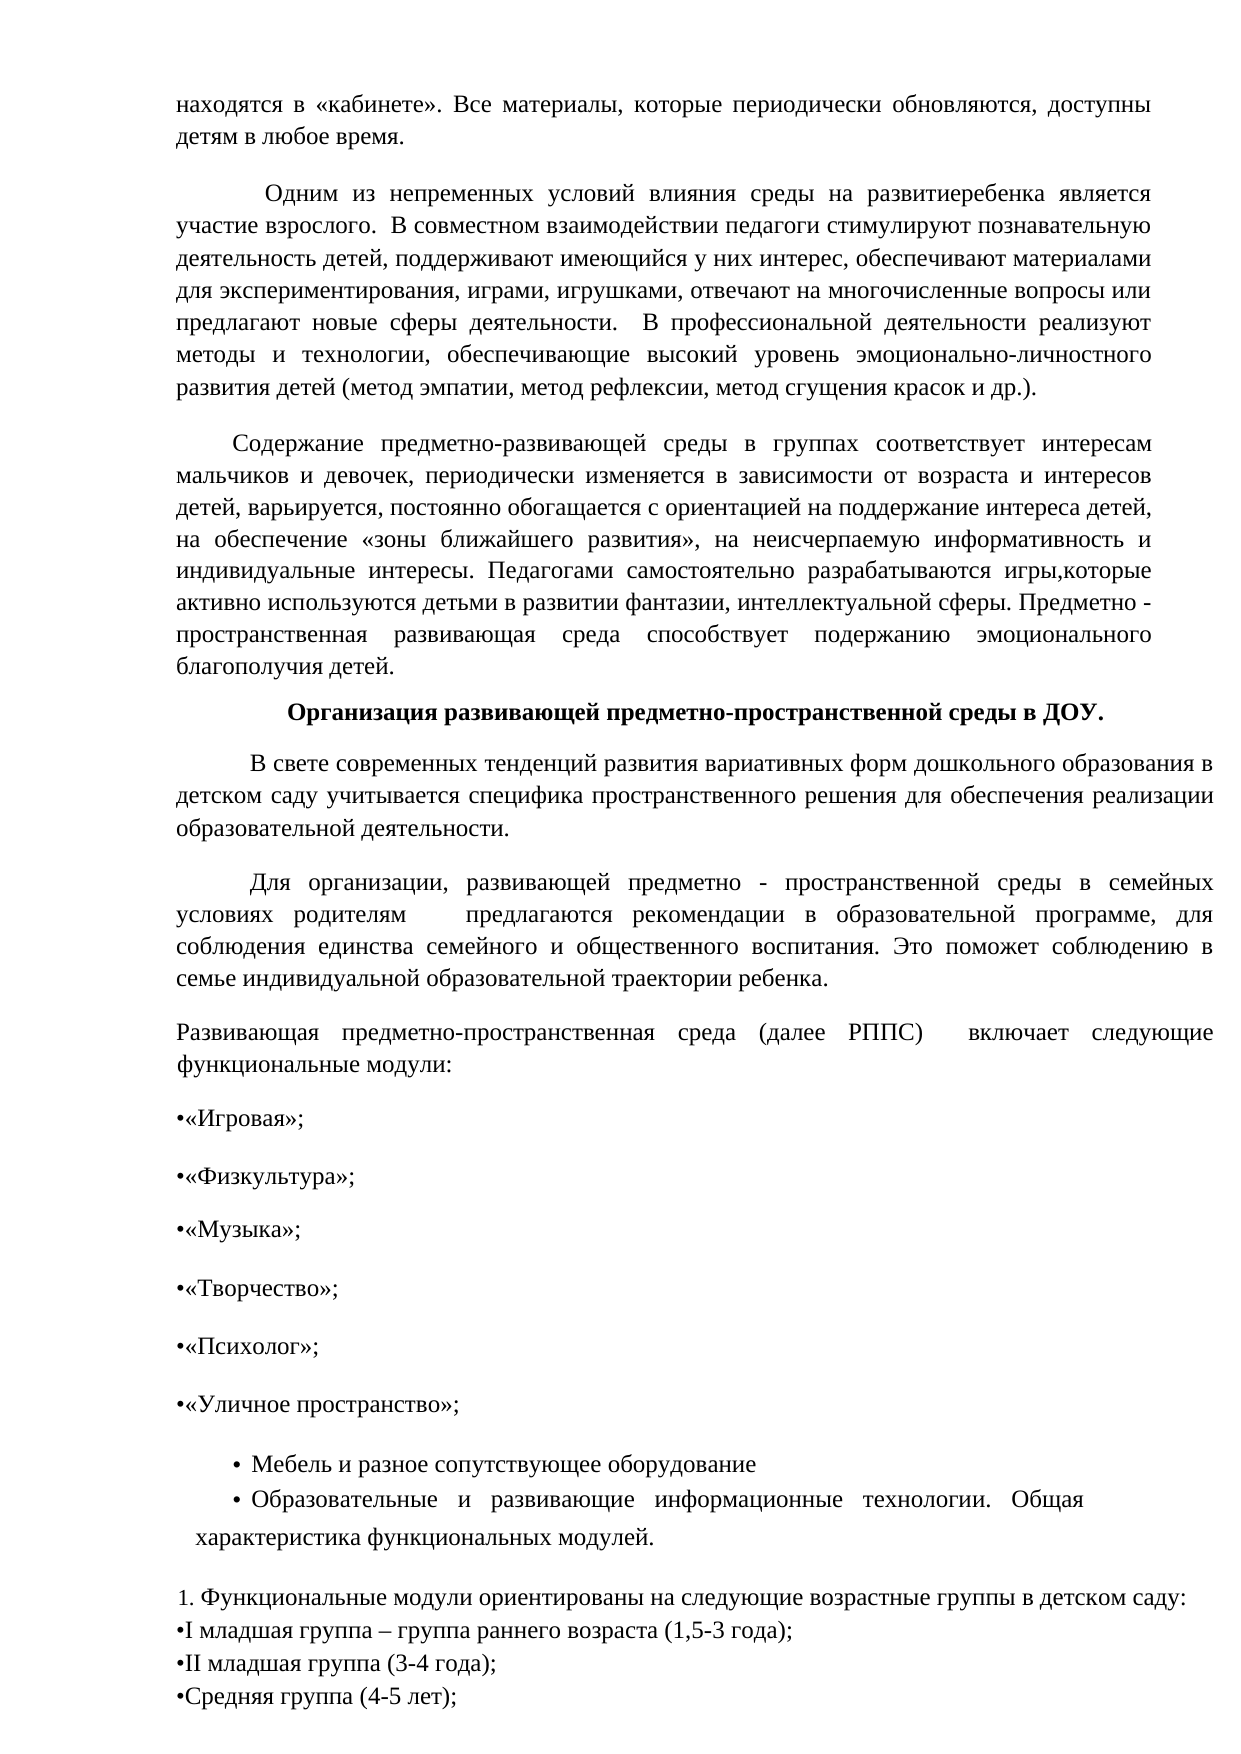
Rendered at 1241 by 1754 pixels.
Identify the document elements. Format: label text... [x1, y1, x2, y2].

text Для организации, развивающей предметно - пространственной среды в семейных условиях родителям предлагаются рекомендации в образовательной программе, для соблюдения единства семейного и общественного воспитания. Это поможет соблюдению в семье индивидуальной образовательной траектории ребенка. [176, 867, 1214, 992]
text Организация развивающей предметно-пространственной среды в ДОУ. [177, 697, 1214, 726]
text •«Творчество»; [176, 1273, 1214, 1301]
text •«Психолог»; [176, 1331, 1214, 1359]
text Развивающая предметно-пространственная среда (далее РППС) включает следующие функциональные модули: [176, 1017, 1214, 1078]
text Одним из непременных условий влияния среды на развитиеребенка является участие взрослого. В совместном взаимодействии педагоги стимулируют познавательную деятельность детей, поддерживают имеющийся у них интерес, обеспечивают материалами для экспериментирования, играми, игрушками, отвечают на многочисленные вопросы или предлагают новые сферы деятельности. В профессиональной деятельности реализуют методы и технологии, обеспечивающие высокий уровень эмоционально-личностного развития детей (метод эмпатии, метод рефлексии, метод сгущения красок и др.). [176, 178, 1152, 400]
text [176, 89, 1152, 149]
list Функциональные модули ориентированы на следующие возрастные группы в детском саду: [177, 1582, 1214, 1610]
text •Средняя группа (4-5 лет); [176, 1681, 1214, 1710]
text •«Физкультура»; [176, 1161, 1214, 1189]
text •«Уличное пространство»; [176, 1389, 1214, 1417]
text В свете современных тенденций развития вариативных форм дошкольного образования в детском саду учитывается специфика пространственного решения для обеспечения реализации образовательной деятельности. [176, 748, 1214, 842]
list Мебель и разное сопутствующее оборудование [195, 1449, 1084, 1477]
text •«Музыка»; [176, 1214, 1214, 1243]
text •II младшая группа (3-4 года); [176, 1648, 1214, 1677]
text •I младшая группа – группа раннего возраста (1,5-3 года); [176, 1615, 1214, 1643]
text Содержание предметно-развивающей среды в группах соответствует интересам мальчиков и девочек, периодически изменяется в зависимости от возраста и интересов детей, варьируется, постоянно обогащается с ориентацией на поддержание интереса детей, на обеспечение «зоны ближайшего развития», на неисчерпаемую информативность и индивидуальные интересы. Педагогами самостоятельно разрабатываются игры,которые активно используются детьми в развитии фантазии, интеллектуальной сферы. Предметно - пространственная развивающая среда способствует подержанию эмоционального благополучия детей. [176, 428, 1152, 680]
list Образовательные и развивающие информационные технологии. Общая характеристика функциональных модулей. [195, 1484, 1084, 1551]
text •«Игровая»; [176, 1103, 1214, 1132]
